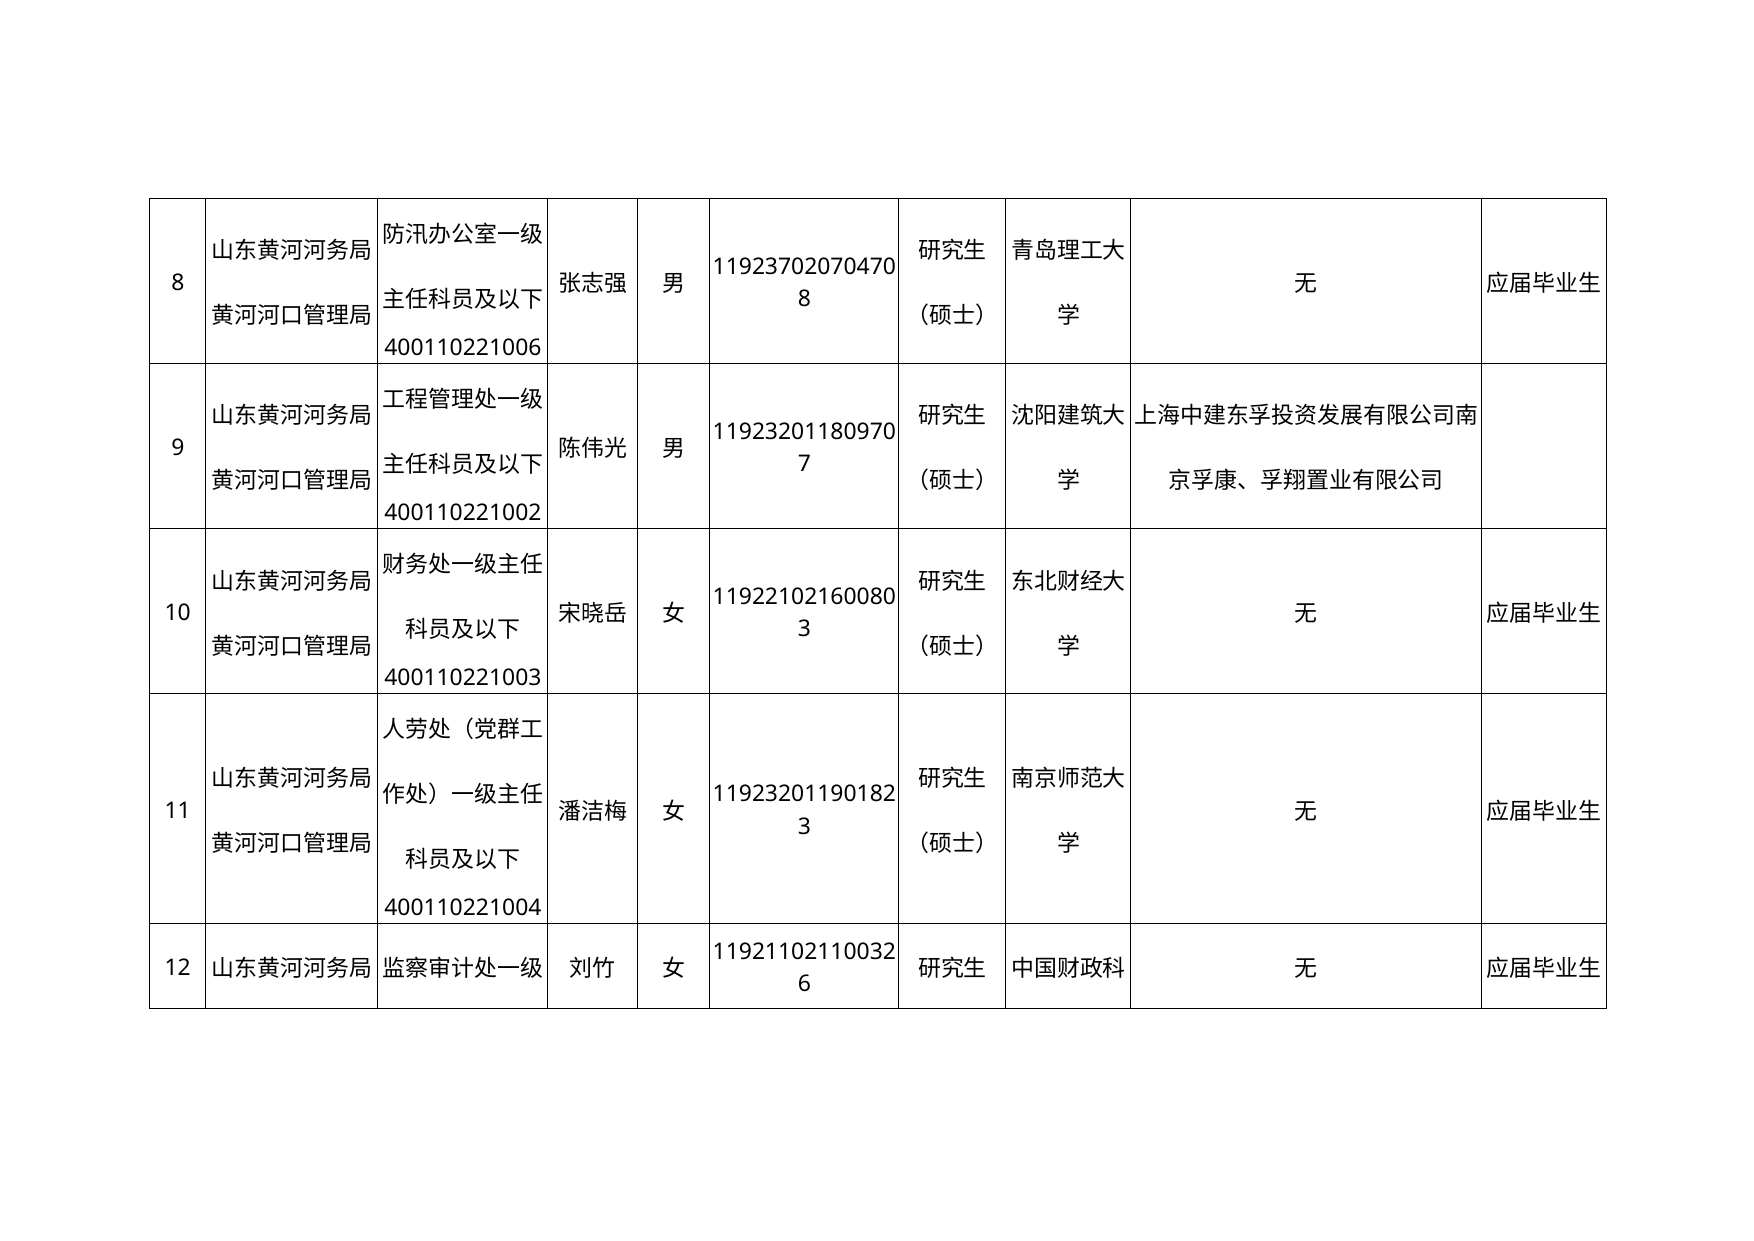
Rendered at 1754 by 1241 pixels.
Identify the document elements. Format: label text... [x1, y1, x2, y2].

table_cell 财务处一级主任科员及以下400110221003 [378, 529, 547, 693]
table_cell 9 [150, 364, 205, 528]
table_cell 东北财经大学 [1006, 529, 1130, 693]
table_cell 男 [638, 364, 709, 528]
table_cell 山东黄河河务局黄河河口管理局 [206, 199, 377, 363]
table_cell 沈阳建筑大学 [1006, 364, 1130, 528]
table_cell 山东黄河河务局黄河河口管理局 [206, 364, 377, 528]
table_cell 张志强 [548, 199, 637, 363]
table_cell 青岛理工大学 [1006, 199, 1130, 363]
table_cell 无 [1131, 694, 1481, 923]
table_cell 人劳处（党群工作处）一级主任科员及以下400110221004 [378, 694, 547, 923]
table_cell 男 [638, 199, 709, 363]
table_cell 10 [150, 529, 205, 693]
table_cell [1482, 364, 1606, 528]
table_cell 无 [1131, 199, 1481, 363]
table_cell 防汛办公室一级主任科员及以下400110221006 [378, 199, 547, 363]
table_cell 研究生 （硕士） [899, 924, 1005, 1007]
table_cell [378, 924, 547, 1007]
table_cell 南京师范大学 [1006, 694, 1130, 923]
table_cell 11 [150, 694, 205, 923]
table_cell 119221021600803 [710, 529, 898, 693]
table_cell 女 [638, 924, 709, 1007]
table_cell 应届毕业生 [1482, 694, 1606, 923]
table_cell 应届毕业生 [1482, 529, 1606, 693]
table_cell 119232011901823 [710, 694, 898, 923]
table_cell 无 [1131, 529, 1481, 693]
table_cell 研究生 （硕士） [899, 529, 1005, 693]
table_cell 研究生 （硕士） [899, 199, 1005, 363]
table_cell 上海中建东孚投资发展有限公司南京孚康、孚翔置业有限公司 [1131, 364, 1481, 528]
table_cell 中国财政科学研究院 [1006, 924, 1130, 1007]
table_cell 刘竹 [548, 924, 637, 1007]
table_cell 应届毕业生 [1482, 199, 1606, 363]
table_cell 研究生 （硕士） [899, 694, 1005, 923]
table_cell 女 [638, 529, 709, 693]
table_cell 山东黄河河务局黄河河口管理局 [206, 694, 377, 923]
table_cell 12 [150, 924, 205, 1007]
table_cell 119211021100326 [710, 924, 898, 1007]
table_cell 山东黄河河务局黄河河口管理局 [206, 924, 377, 1007]
table_cell 研究生 （硕士） [899, 364, 1005, 528]
table_cell 工程管理处一级主任科员及以下400110221002 [378, 364, 547, 528]
table_cell 119232011809707 [710, 364, 898, 528]
table_cell 应届毕业生 [1482, 924, 1606, 1007]
table_cell 女 [638, 694, 709, 923]
table_cell 陈伟光 [548, 364, 637, 528]
table_cell 潘洁梅 [548, 694, 637, 923]
table_cell 无 [1131, 924, 1481, 1007]
table_cell 8 [150, 199, 205, 363]
table_cell 119237020704708 [710, 199, 898, 363]
table_cell 山东黄河河务局黄河河口管理局 [206, 529, 377, 693]
table_cell 宋晓岳 [548, 529, 637, 693]
